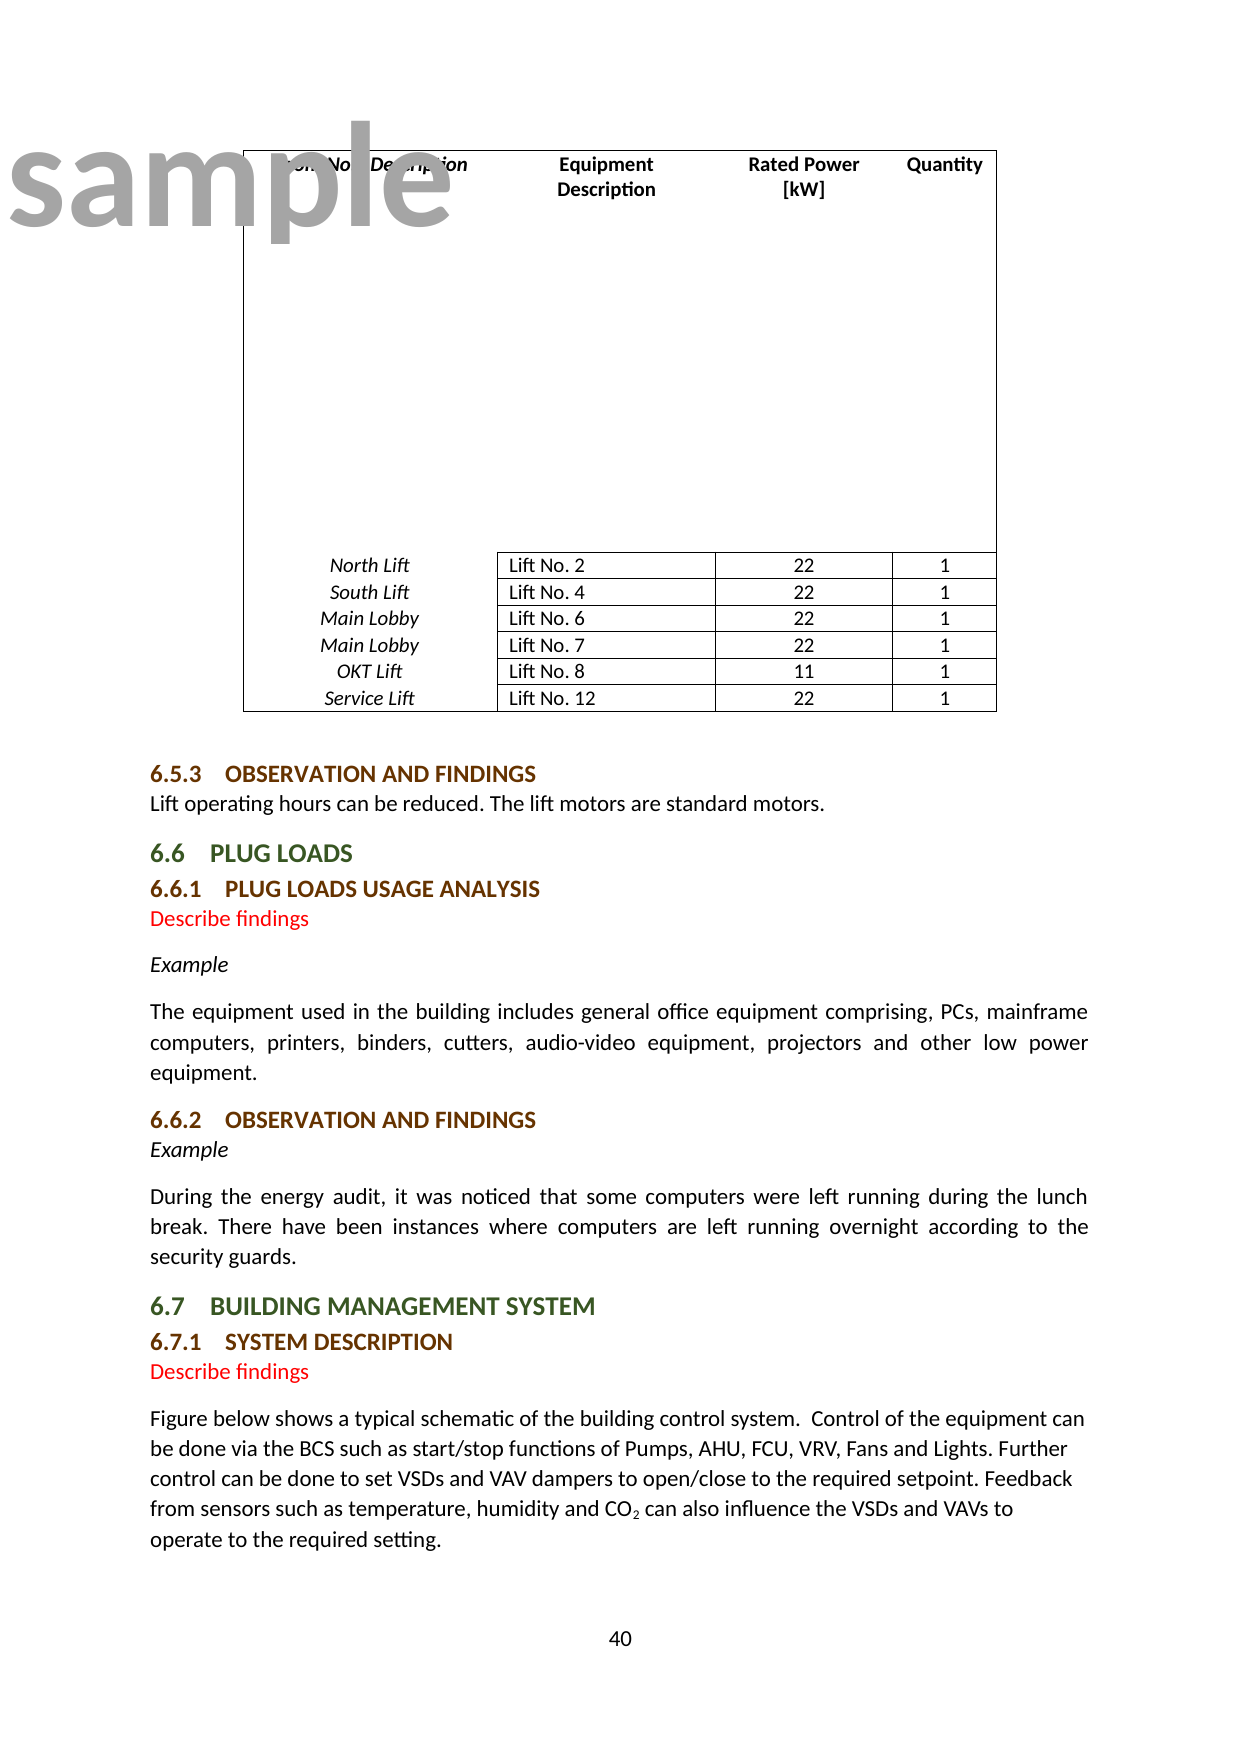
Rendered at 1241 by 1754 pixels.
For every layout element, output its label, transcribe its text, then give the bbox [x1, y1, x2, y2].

table_cell Lift No. 7 [498, 632, 715, 657]
subtitle PLUG LOADS USAGE ANALYSIS [150, 873, 1090, 904]
table_header Quantity [893, 151, 996, 552]
table_header Room No./ Description [244, 151, 498, 552]
table_cell 1 [893, 579, 996, 604]
text Example [150, 951, 1090, 978]
table_cell Lift No. 2 [498, 553, 715, 578]
table_cell Lift No. 4 [498, 579, 715, 604]
table_cell 22 [716, 685, 892, 711]
table_cell 22 [716, 632, 892, 657]
table_header Rated Power [kW] [715, 151, 892, 552]
table_cell Main Lobby [244, 605, 497, 631]
table_cell OKT Lift [244, 658, 497, 684]
table_cell South Lift [244, 578, 497, 604]
subtitle SYSTEM DESCRIPTION [150, 1327, 1090, 1357]
table_cell Main Lobby [244, 631, 497, 657]
table_cell 1 [893, 685, 996, 711]
table_cell Lift No. 6 [498, 606, 715, 631]
table_cell 1 [893, 553, 996, 578]
subtitle OBSERVATION AND FINDINGS [150, 758, 1090, 789]
table_cell Service Lift [244, 684, 497, 711]
table_cell 22 [716, 579, 892, 604]
table_cell Lift No. 12 [498, 685, 715, 711]
table_cell 22 [716, 553, 892, 578]
text During the energy audit, it was noticed that some computers were left running during the lunch break. There have been instances where computers are left running overnight according to the security guards. [150, 1182, 1090, 1271]
text Describe findings [150, 904, 1090, 932]
table_cell North Lift [244, 552, 497, 578]
text Figure below shows a typical schematic of the building control system. Control of the equipment can be done via the BCS such as start/stop functions of Pumps, AHU, FCU, VRV, Fans and Lights. Further control can be done to set VSDs and VAV dampers to open/close to the required setpoint. Feedback from sensors such as temperature, humidity and CO2 can also influence the VSDs and VAVs to operate to the required setting. [150, 1404, 1090, 1553]
table_header Equipment Description [498, 151, 715, 552]
table_cell Lift No. 8 [498, 659, 715, 684]
table_cell 22 [716, 606, 892, 631]
table_cell 1 [893, 606, 996, 631]
text Describe findings [150, 1357, 1090, 1385]
text The equipment used in the building includes general office equipment comprising, PCs, mainframe computers, printers, binders, cutters, audio-video equipment, projectors and other low power equipment. [150, 997, 1090, 1086]
subtitle OBSERVATION AND FINDINGS [150, 1105, 1090, 1135]
subtitle BUILDING MANAGEMENT SYSTEM [150, 1289, 1090, 1322]
text Lift operating hours can be reduced. The lift motors are standard motors. [150, 789, 1090, 817]
table_cell 11 [716, 659, 892, 684]
subtitle PLUG LOADS [150, 836, 1090, 869]
table_cell 1 [893, 659, 996, 684]
text Example [150, 1135, 1090, 1163]
table_cell 1 [893, 632, 996, 657]
